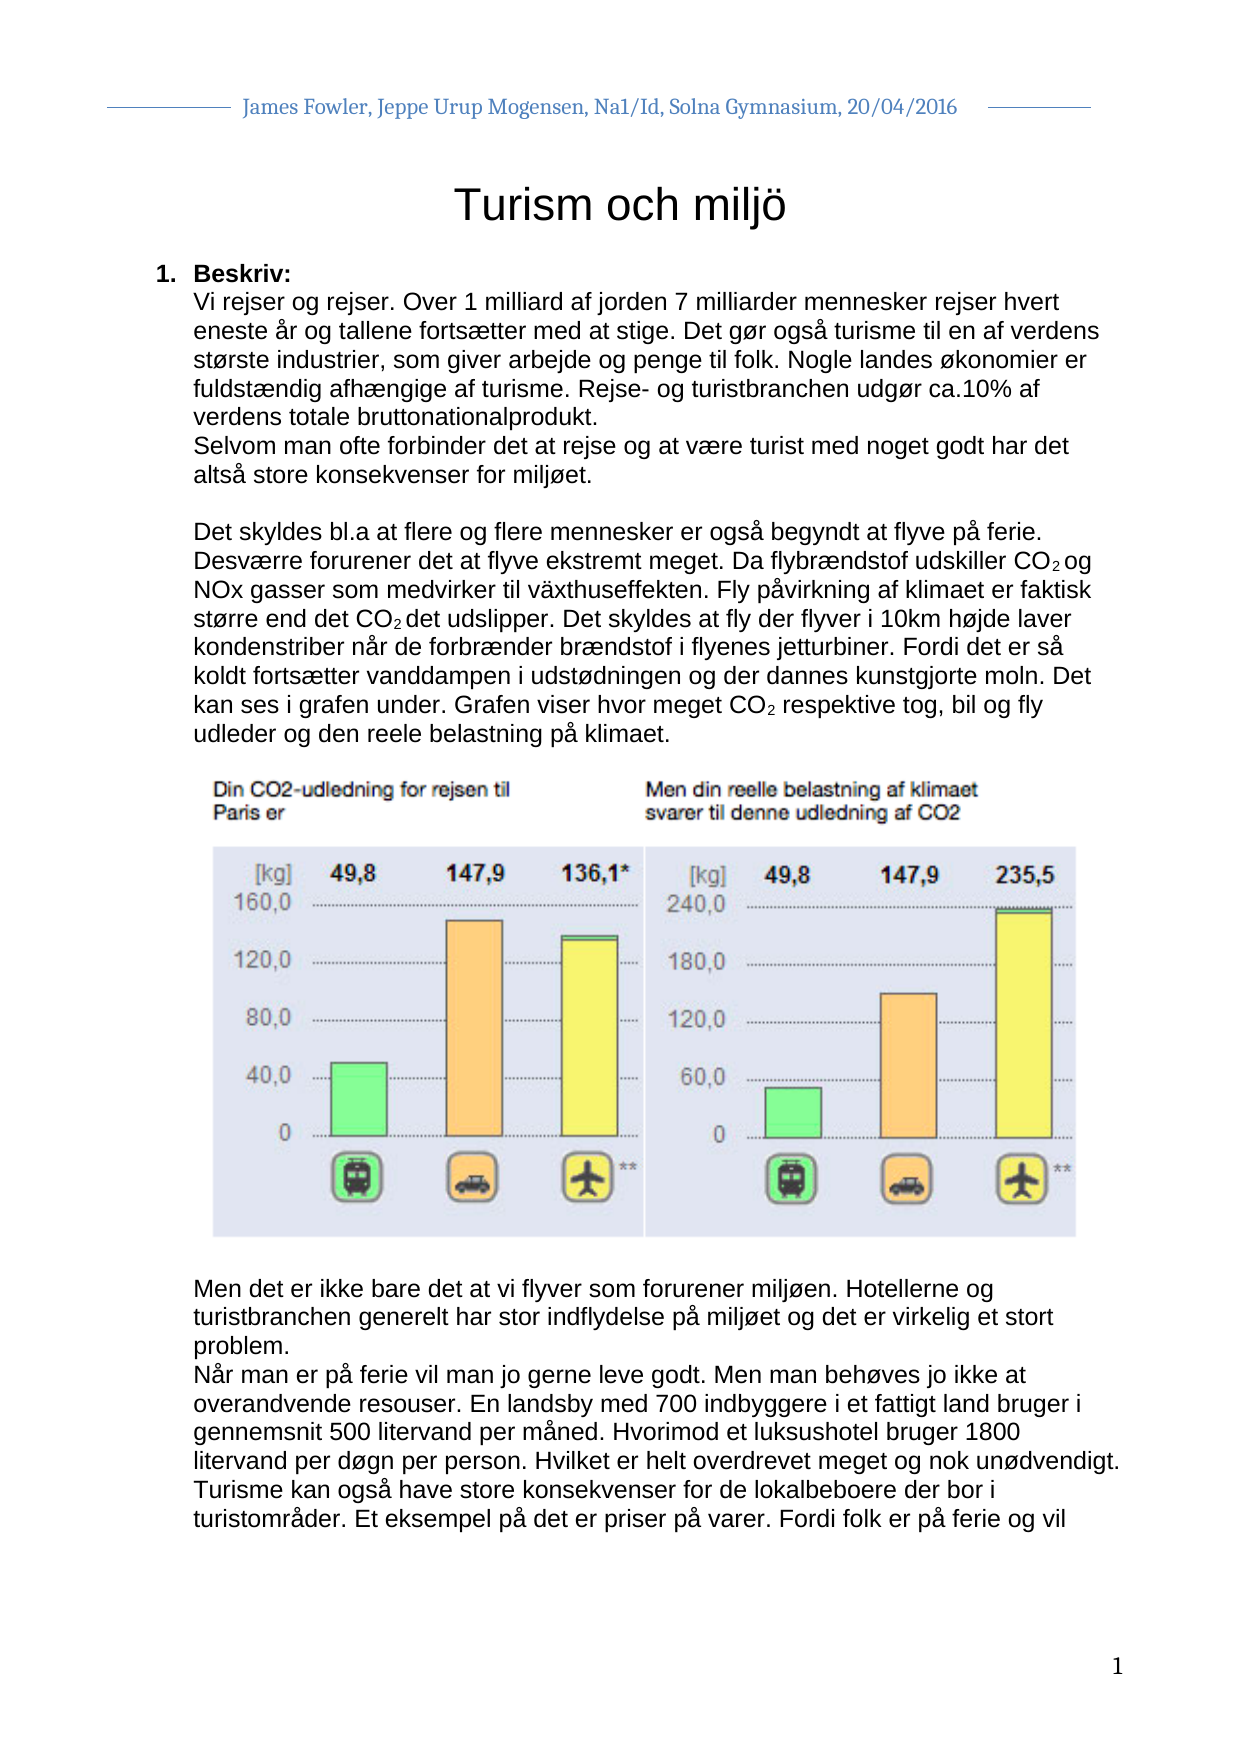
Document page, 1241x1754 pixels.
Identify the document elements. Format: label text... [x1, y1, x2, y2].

list Beskriv: [156, 259, 1122, 287]
text Turism och miljö [118, 177, 1122, 230]
list Selvom man ofte forbinder det at rejse og at være turist med noget godt har det altså store konsekvenser for miljøet. [193, 431, 1122, 489]
list Vi rejser og rejser. Over 1 milliard af jorden 7 milliarder mennesker rejser hvert eneste år og tallene fortsætter med at stige. Det gør også turisme til en af verdens største industrier, som giver arbejde og penge til folk. Nogle landes økonomier er fuldstændig afhængige af turisme. Rejse- og turistbranchen udgør ca.10% af verdens totale bruttonationalprodukt. [193, 287, 1122, 431]
list Det skyldes bl.a at flere og flere mennesker er også begyndt at flyve på ferie. Desværre forurener det at flyve ekstremt meget. Da flybrændstof udskiller CO2 og NOx gasser som medvirker til växthuseffekten. Fly påvirkning af klimaet er faktisk større end det CO2 det udslipper. Det skyldes at fly der flyver i 10km højde laver kondenstriber når de forbrænder brændstof i flyenes jetturbiner. Fordi det er så koldt fortsætter vanddampen i udstødningen og der dannes kunstgjorte moln. Det kan ses i grafen under. Grafen viser hvor meget CO2 respektive tog, bil og fly udleder og den reele belastning på klimaet. [193, 517, 1122, 747]
picture [200, 776, 1084, 1245]
list Når man er på ferie vil man jo gerne leve godt. Men man behøves jo ikke at overandvende resouser. En landsby med 700 indbyggere i et fattigt land bruger i gennemsnit 500 litervand per måned. Hvorimod et luksushotel bruger 1800 litervand per døgn per person. Hvilket er helt overdrevet meget og nok unødvendigt. [193, 1360, 1122, 1475]
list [193, 1475, 1122, 1532]
list Men det er ikke bare det at vi flyver som forurener miljøen. Hotellerne og turistbranchen generelt har stor indflydelse på miljøet og det er virkelig et stort problem. [193, 1273, 1122, 1360]
